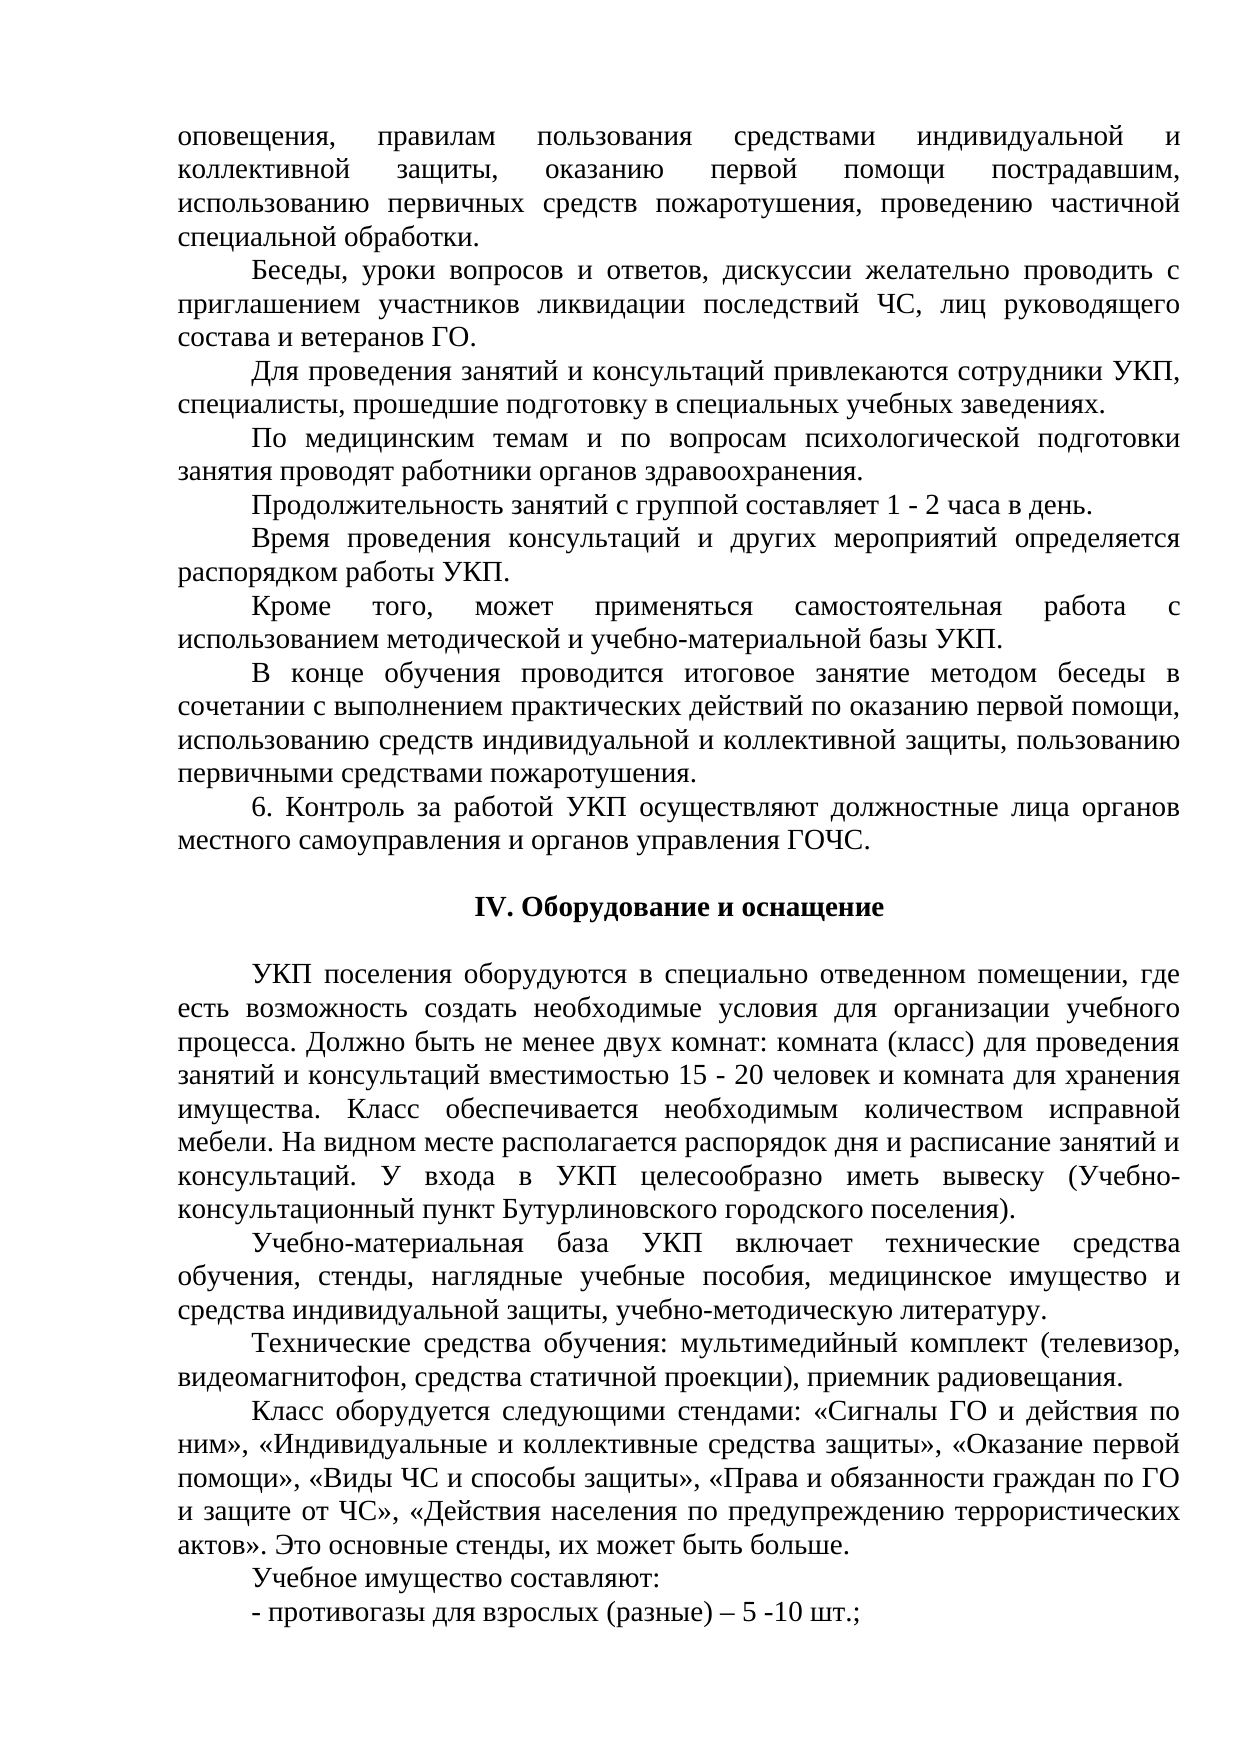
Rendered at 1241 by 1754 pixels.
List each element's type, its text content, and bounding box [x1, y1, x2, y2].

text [177, 118, 1181, 252]
text Для проведения занятий и консультаций привлекаются сотрудники УКП, специалисты, прошедшие подготовку в специальных учебных заведениях. [177, 353, 1181, 420]
text Беседы, уроки вопросов и ответов, дискуссии желательно проводить с приглашением участников ликвидации последствий ЧС, лиц руководящего состава и ветеранов ГО. [177, 252, 1181, 353]
text Учебно-материальная база УКП включает технические средства обучения, стенды, наглядные учебные пособия, медицинское имущество и средства индивидуальной защиты, учебно-методическую литературу. [177, 1225, 1181, 1326]
text УКП поселения оборудуются в специально отведенном помещении, где есть возможность создать необходимые условия для организации учебного процесса. Должно быть не менее двух комнат: комната (класс) для проведения занятий и консультаций вместимостью 15 - 20 человек и комната для хранения имущества. Класс обеспечивается необходимым количеством исправной мебели. На видном месте располагается распорядок дня и расписание занятий и консультаций. У входа в УКП целесообразно иметь вывеску (Учебно-консультационный пункт Бутурлиновского городского поселения). [177, 957, 1181, 1225]
text По медицинским темам и по вопросам психологической подготовки занятия проводят работники органов здравоохранения. [177, 420, 1181, 487]
text Время проведения консультаций и других мероприятий определяется распорядком работы УКП. [177, 521, 1181, 588]
text IV. Оборудование и оснащение [177, 889, 1181, 923]
text 6. Контроль за работой УКП осуществляют должностные лица органов местного самоуправления и органов управления ГОЧС. [177, 789, 1181, 856]
text - противогазы для взрослых (разные) – 5 -10 шт.; [177, 1594, 1181, 1627]
text Технические средства обучения: мультимедийный комплект (телевизор, видеомагнитофон, средства статичной проекции), приемник радиовещания. [177, 1326, 1181, 1393]
text Кроме того, может применяться самостоятельная работа с использованием методической и учебно-материальной базы УКП. [177, 588, 1181, 655]
text Класс оборудуется следующими стендами: «Сигналы ГО и действия по ним», «Индивидуальные и коллективные средства защиты», «Оказание первой помощи», «Виды ЧС и способы защиты», «Права и обязанности граждан по ГО и защите от ЧС», «Действия населения по предупреждению террористических актов». Это основные стенды, их может быть больше. [177, 1393, 1181, 1560]
text Продолжительность занятий с группой составляет 1 - 2 часа в день. [177, 487, 1181, 521]
text Учебное имущество составляют: [177, 1560, 1181, 1594]
text В конце обучения проводится итоговое занятие методом беседы в сочетании с выполнением практических действий по оказанию первой помощи, использованию средств индивидуальной и коллективной защиты, пользованию первичными средствами пожаротушения. [177, 655, 1181, 789]
